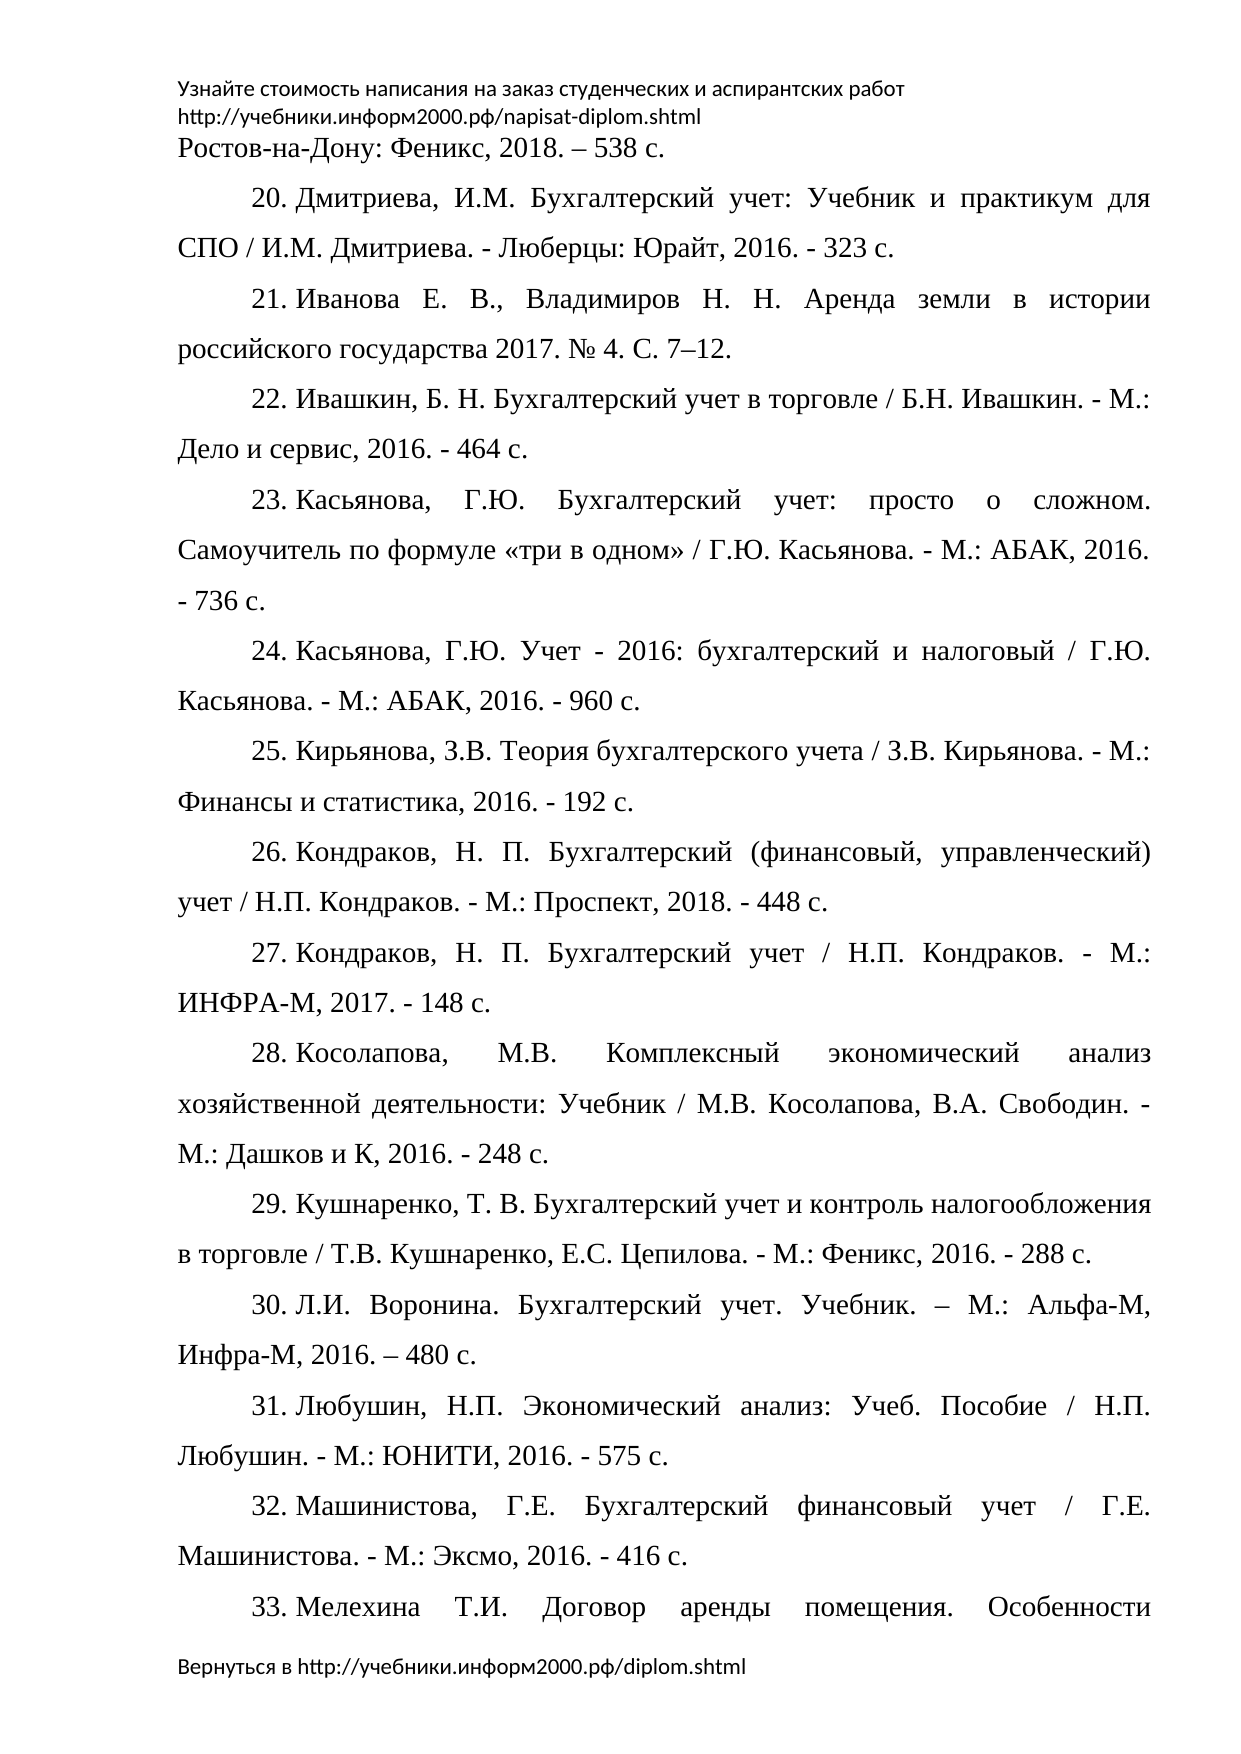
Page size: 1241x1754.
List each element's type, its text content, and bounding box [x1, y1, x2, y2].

list Л.И. Воронина. Бухгалтерский учет. Учебник. – М.: Альфа-М, Инфра-М, 2016. – 480 с. [177, 1287, 1152, 1371]
list Косолапова, М.В. Комплексный экономический анализ хозяйственной деятельности: Учебник / М.В. Косолапова, В.А. Свободин. - М.: Дашков и К, 2016. - 248 c. [177, 1035, 1152, 1169]
list Дмитриева, И.М. Бухгалтерский учет: Учебник и практикум для СПО / И.М. Дмитриева. - Люберцы: Юрайт, 2016. - 323 c. [177, 180, 1152, 264]
list Кушнаренко, Т. В. Бухгалтерский учет и контроль налогообложения в торговле / Т.В. Кушнаренко, Е.С. Цепилова. - М.: Феникс, 2016. - 288 c. [177, 1186, 1152, 1270]
list Кондраков, Н. П. Бухгалтерский учет / Н.П. Кондраков. - М.: ИНФРА-М, 2017. - 148 c. [177, 935, 1152, 1019]
list Касьянова, Г.Ю. Учет - 2016: бухгалтерский и налоговый / Г.Ю. Касьянова. - М.: АБАК, 2016. - 960 c. [177, 633, 1152, 717]
list Кондраков, Н. П. Бухгалтерский (финансовый, управленческий) учет / Н.П. Кондраков. - М.: Проспект, 2018. - 448 c. [177, 834, 1152, 918]
list Любушин, Н.П. Экономический анализ: Учеб. Пособие / Н.П. Любушин. - М.: ЮНИТИ, 2016. - 575 c. [177, 1388, 1152, 1471]
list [177, 1589, 1152, 1622]
list Кирьянова, З.В. Теория бухгалтерского учета / З.В. Кирьянова. - М.: Финансы и статистика, 2016. - 192 c. [177, 733, 1152, 817]
list Машинистова, Г.Е. Бухгалтерский финансовый учет / Г.Е. Машинистова. - М.: Эксмо, 2016. - 416 c. [177, 1488, 1152, 1572]
list Иванова Е. В., Владимиров Н. Н. Аренда земли в истории российского государства 2017. № 4. С. 7–12. [177, 281, 1152, 364]
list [177, 130, 1152, 163]
list Касьянова, Г.Ю. Бухгалтерский учет: просто о сложном. Самоучитель по формуле «три в одном» / Г.Ю. Касьянова. - М.: АБАК, 2016. - 736 c. [177, 482, 1152, 616]
list Ивашкин, Б. Н. Бухгалтерский учет в торговле / Б.Н. Ивашкин. - М.: Дело и сервис, 2016. - 464 c. [177, 381, 1152, 465]
